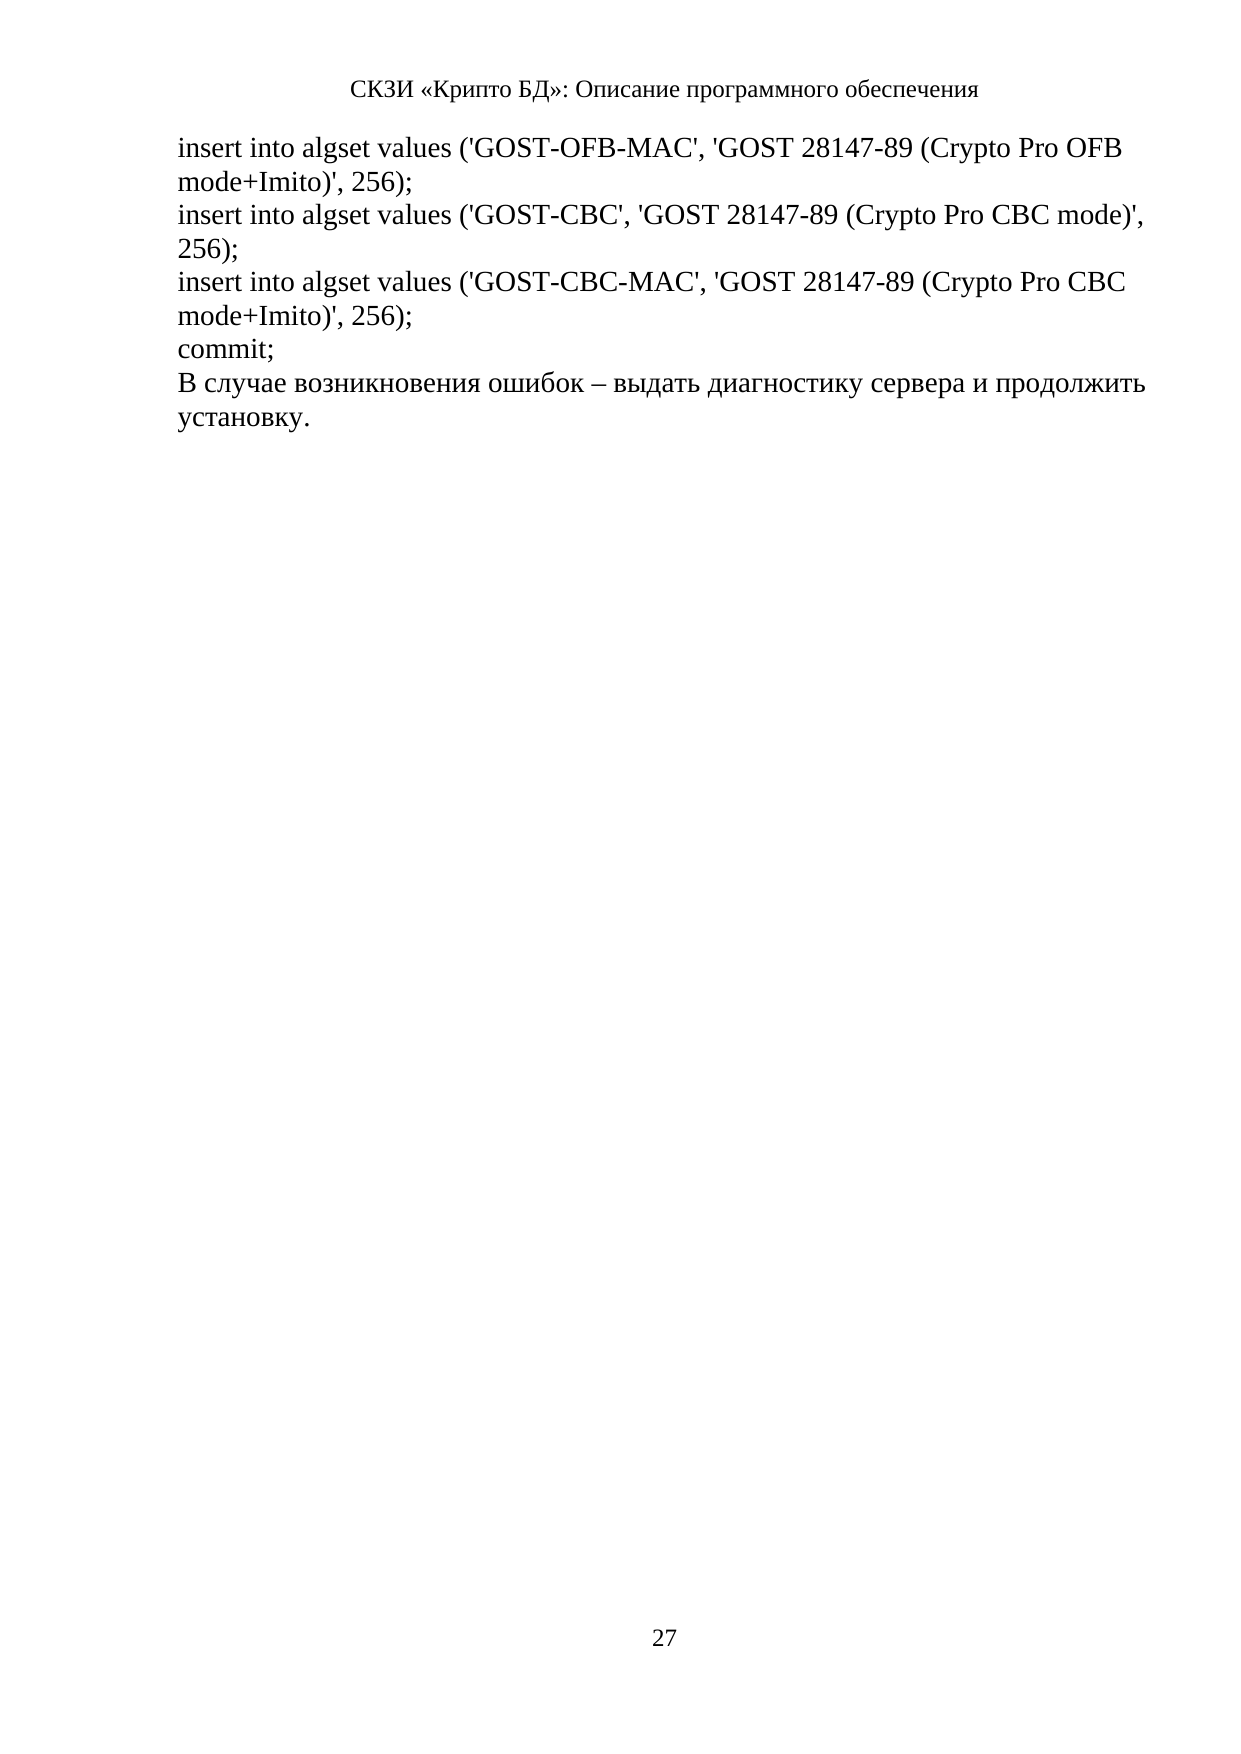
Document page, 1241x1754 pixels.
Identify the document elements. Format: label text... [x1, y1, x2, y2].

text В случае возникновения ошибок – выдать диагностику сервера и продолжить установку. [177, 365, 1152, 432]
text insert into algset values ('GOST-CBC-MAC', 'GOST 28147-89 (Crypto Pro CBC mode+Imito)', 256); [177, 264, 1152, 332]
text insert into algset values ('GOST-CBC', 'GOST 28147-89 (Crypto Pro CBC mode)', 256); [177, 197, 1152, 264]
text insert into algset values ('GOST-OFB-MAC', 'GOST 28147-89 (Crypto Pro OFB mode+Imito)', 256); [177, 130, 1152, 197]
text commit; [177, 332, 1152, 365]
